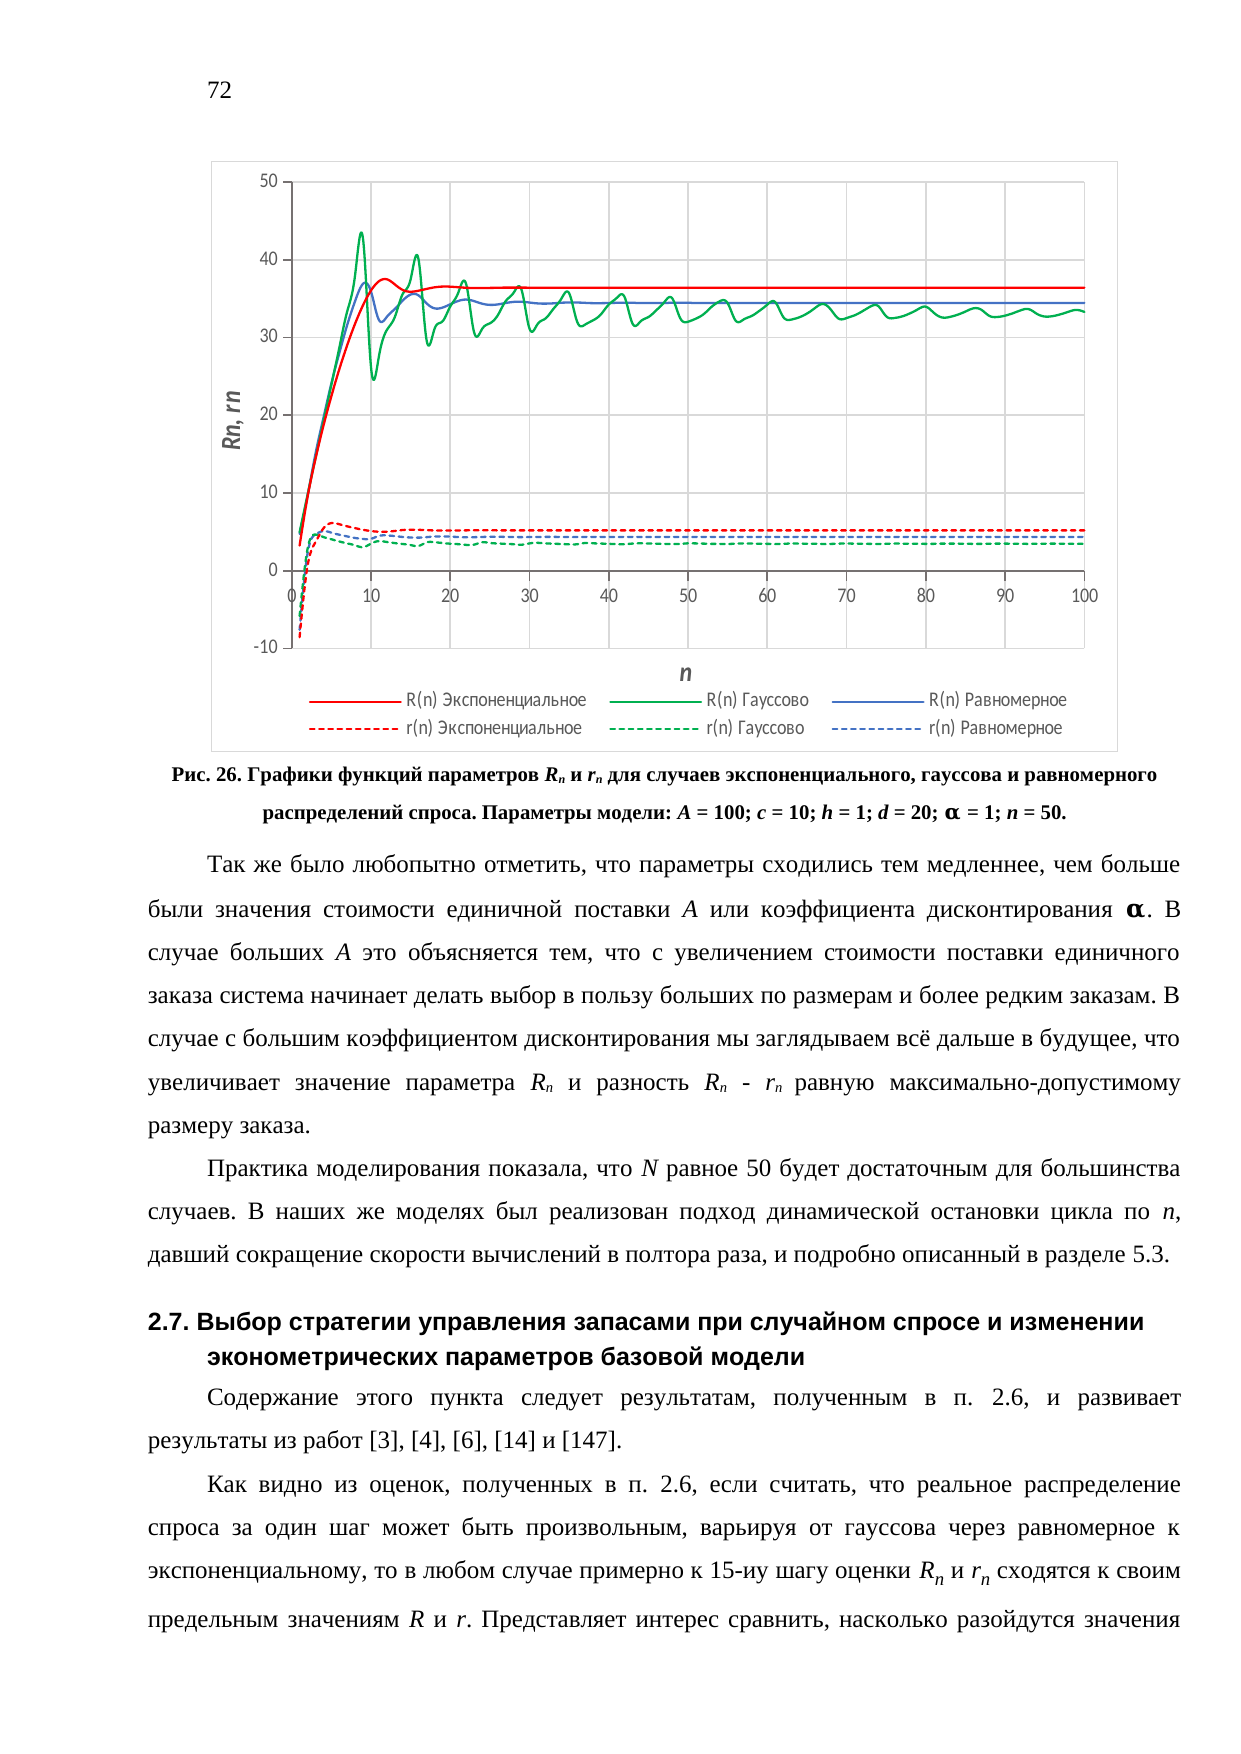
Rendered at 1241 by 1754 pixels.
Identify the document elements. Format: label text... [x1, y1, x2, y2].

subtitle Выбор стратегии управления запасами при случайном спросе и изменении эконометрических параметров базовой модели [148, 1307, 1181, 1371]
text Так же было любопытно отметить, что параметры сходились тем медленнее, чем больше были значения стоимости единичной поставки A или коэффициента дисконтирования 𝛂. В случае больших A это объясняется тем, что с увеличением стоимости поставки единичного заказа система начинает делать выбор в пользу больших по размерам и более редким заказам. В случае с большим коэффициентом дисконтирования мы заглядываем всё дальше в будущее, что увеличивает значение параметра Rn и разность Rn - rn равную максимально-допустимому размеру заказа. [148, 849, 1181, 1138]
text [148, 1469, 1181, 1633]
text Содержание этого пункта следует результатам, полученным в п. 2.6, и развивает результаты из работ , , , и . [148, 1382, 1181, 1454]
text Практика моделирования показала, что N равное 50 будет достаточным для большинства случаев. В наших же моделях был реализован подход динамической остановки цикла по n, давший сокращение скорости вычислений в полтора раза, и подробно описанный в разделе 5.3. [148, 1153, 1181, 1268]
